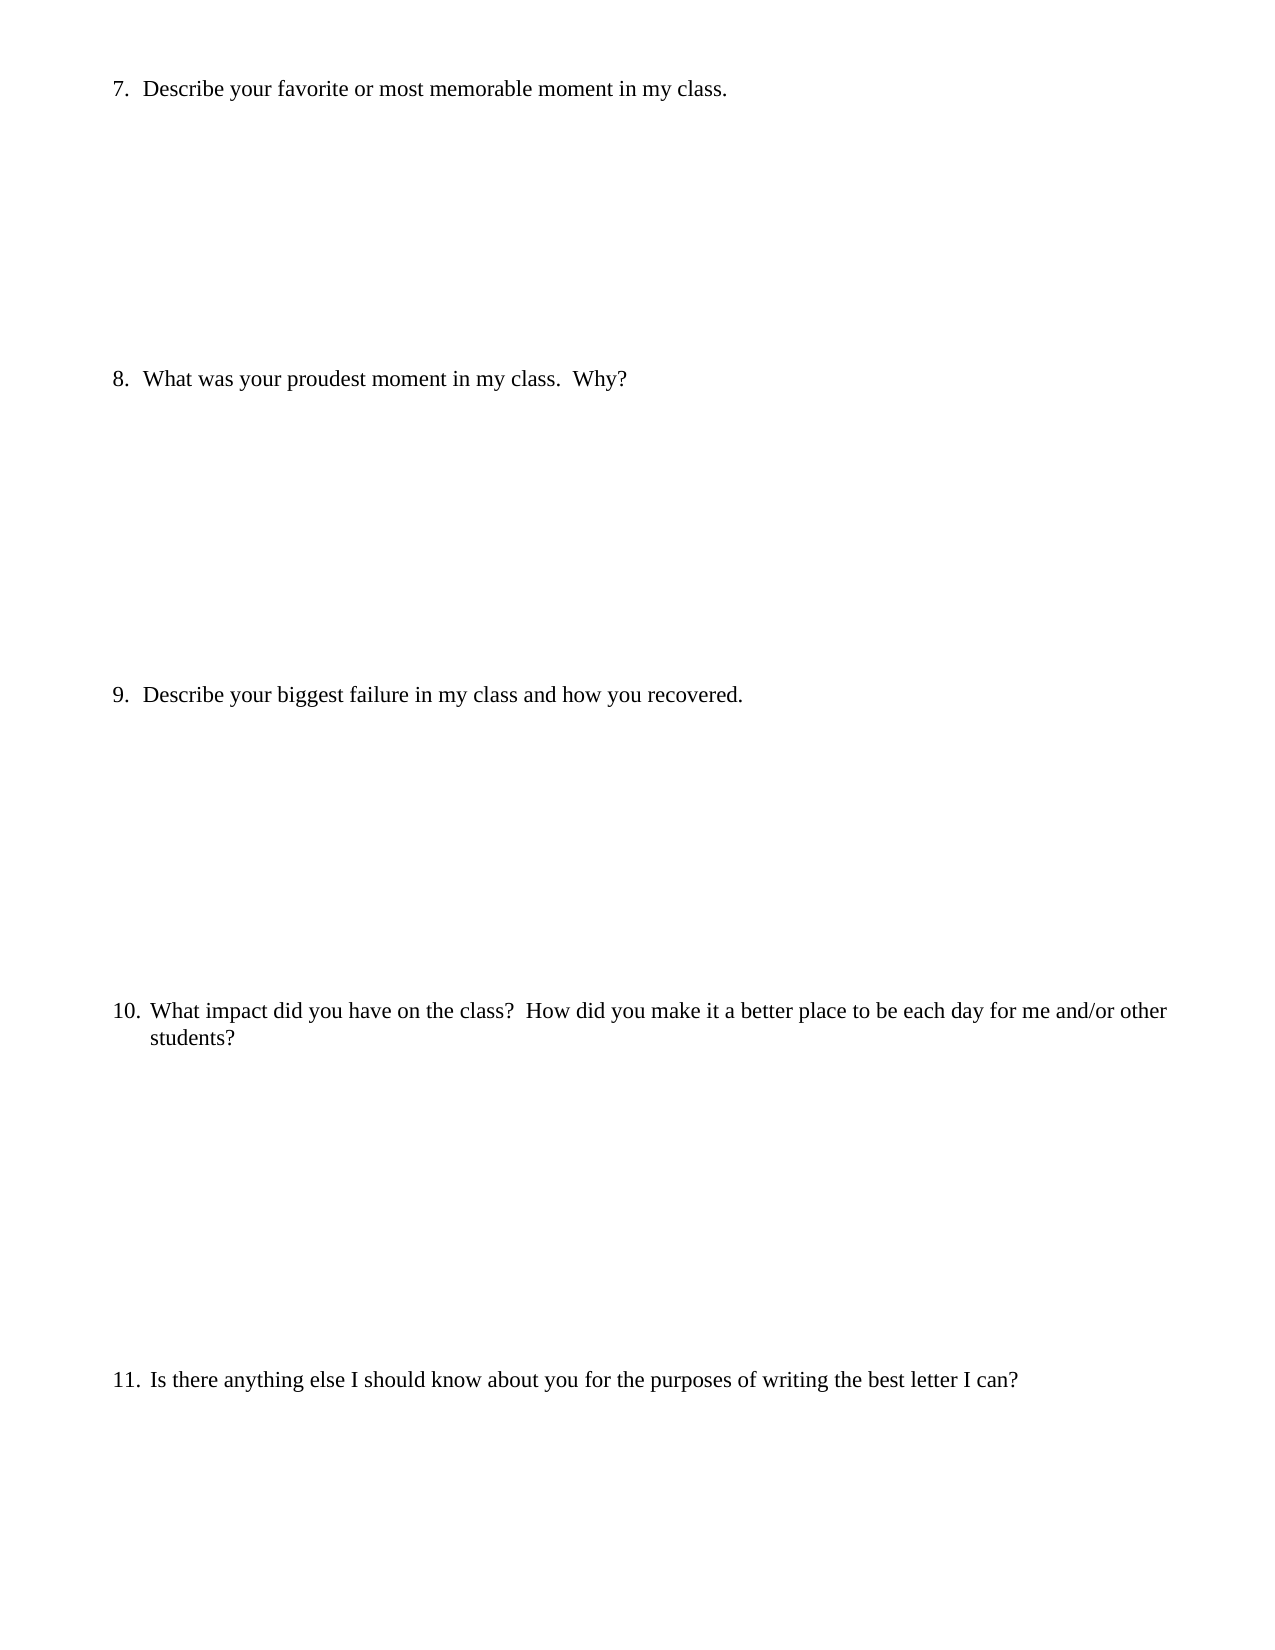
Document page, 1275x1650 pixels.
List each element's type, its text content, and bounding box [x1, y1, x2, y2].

list What impact did you have on the class? How did you make it a better place to be each day for me and/or other students? [112, 997, 1200, 1050]
list What was your proudest moment in my class. Why? [112, 365, 1200, 391]
list Describe your biggest failure in my class and how you recovered. [112, 681, 1200, 707]
list Describe your favorite or most memorable moment in my class. [112, 75, 1200, 101]
list Is there anything else I should know about you for the purposes of writing the best letter I can? [112, 1366, 1200, 1393]
